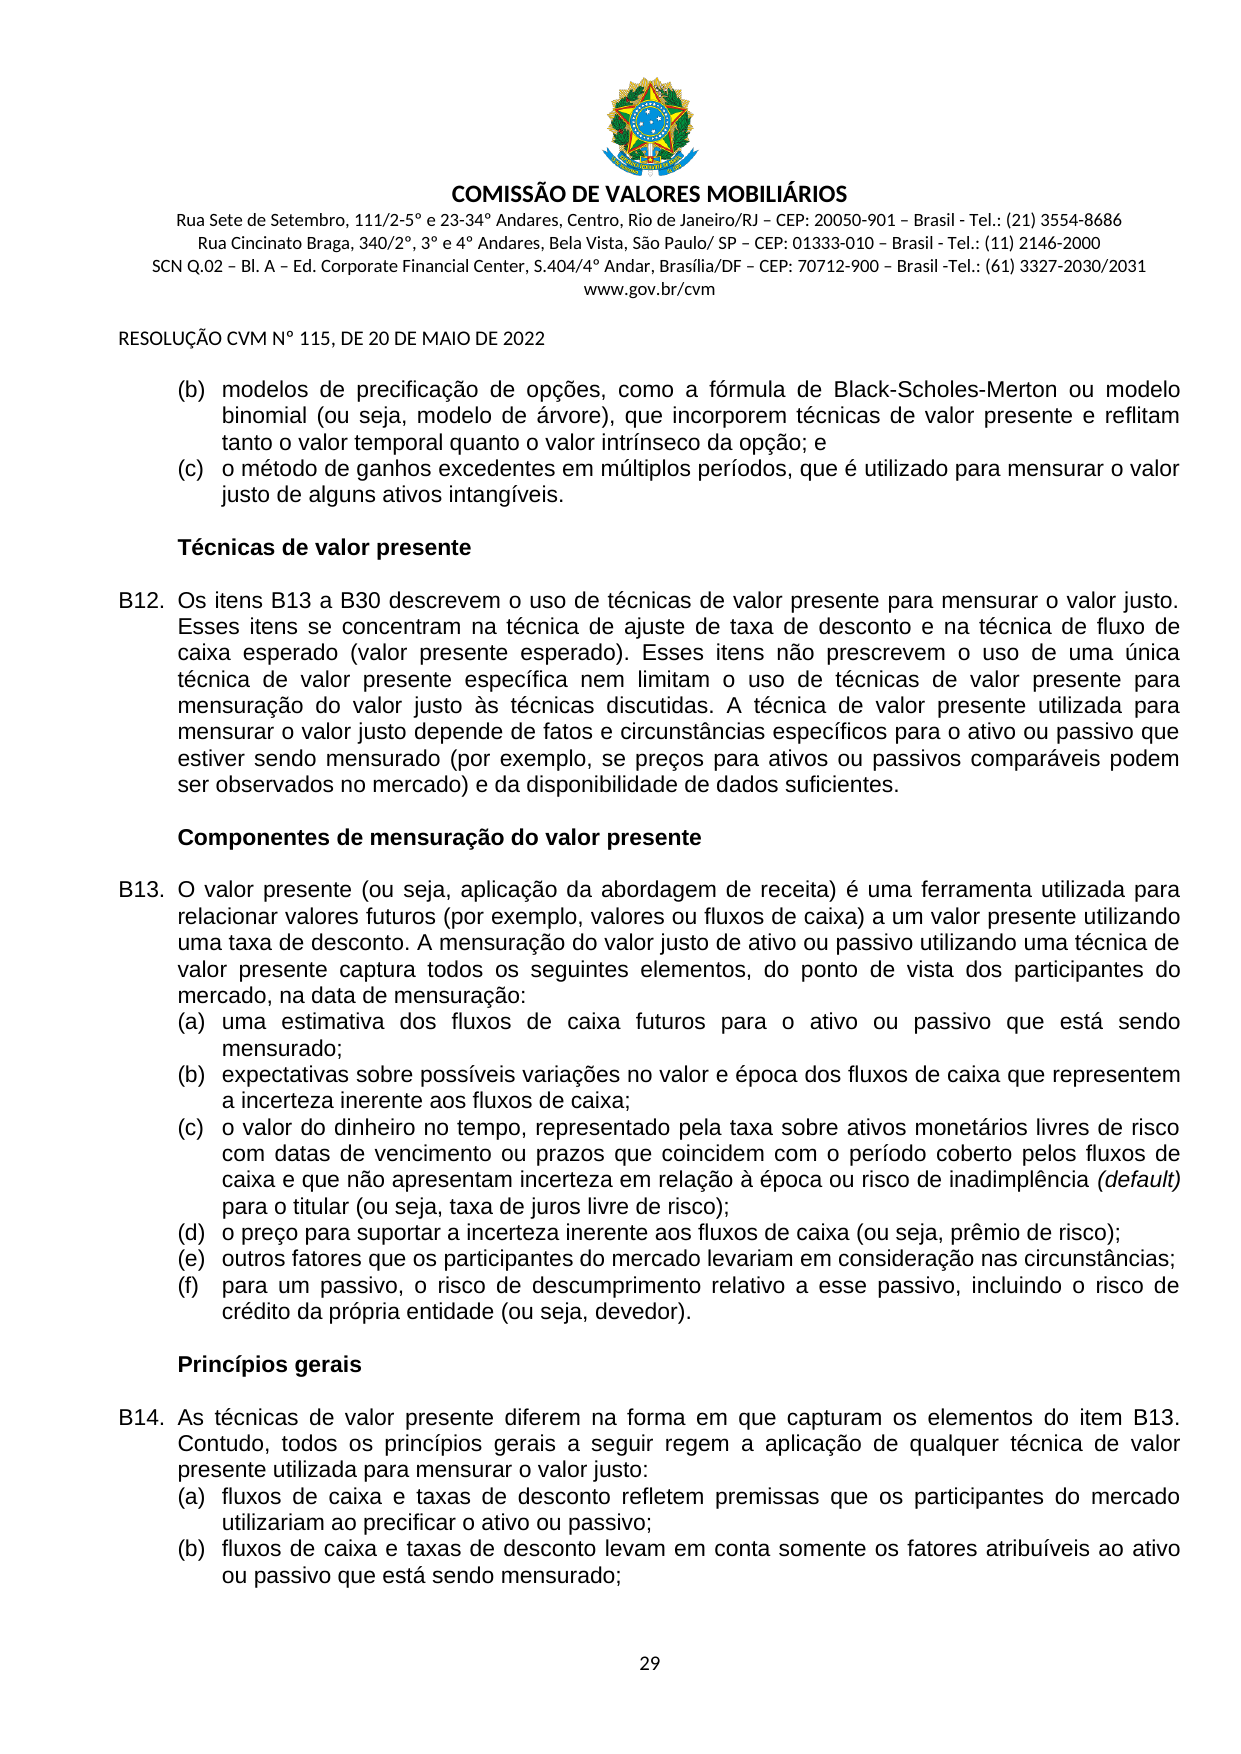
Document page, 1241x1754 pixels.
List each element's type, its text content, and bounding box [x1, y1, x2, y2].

list outros fatores que os participantes do mercado levariam em consideração nas circunstâncias; [177, 1245, 1181, 1272]
text Componentes de mensuração do valor presente [177, 824, 1181, 850]
list o método de ganhos excedentes em múltiplos períodos, que é utilizado para mensurar o valor justo de alguns ativos intangíveis. [177, 455, 1181, 507]
list uma estimativa dos fluxos de caixa futuros para o ativo ou passivo que está sendo mensurado; [177, 1008, 1181, 1061]
list o preço para suportar a incerteza inerente aos fluxos de caixa (ou seja, prêmio de risco); [177, 1219, 1181, 1245]
list o valor do dinheiro no tempo, representado pela taxa sobre ativos monetários livres de risco com datas de vencimento ou prazos que coincidem com o período coberto pelos fluxos de caixa e que não apresentam incerteza em relação à época ou risco de inadimplência (default) para o titular (ou seja, taxa de juros livre de risco); [177, 1114, 1181, 1219]
text B12. Os itens B13 a B30 descrevem o uso de técnicas de valor presente para mensurar o valor justo. Esses itens se concentram na técnica de ajuste de taxa de desconto e na técnica de fluxo de caixa esperado (valor presente esperado). Esses itens não prescrevem o uso de uma única técnica de valor presente específica nem limitam o uso de técnicas de valor presente para mensuração do valor justo às técnicas discutidas. A técnica de valor presente utilizada para mensurar o valor justo depende de fatos e circunstâncias específicos para o ativo ou passivo que estiver sendo mensurado (por exemplo, se preços para ativos ou passivos comparáveis podem ser observados no mercado) e da disponibilidade de dados suficientes. [118, 587, 1181, 797]
list expectativas sobre possíveis variações no valor e época dos fluxos de caixa que representem a incerteza inerente aos fluxos de caixa; [177, 1061, 1181, 1114]
text B14. As técnicas de valor presente diferem na forma em que capturam os elementos do item B13. Contudo, todos os princípios gerais a seguir regem a aplicação de qualquer técnica de valor presente utilizada para mensurar o valor justo: [118, 1403, 1181, 1483]
picture [598, 75, 702, 179]
list modelos de precificação de opções, como a fórmula de Black-Scholes-Merton ou modelo binomial (ou seja, modelo de árvore), que incorporem técnicas de valor presente e reflitam tanto o valor temporal quanto o valor intrínseco da opção; e [177, 376, 1181, 455]
list fluxos de caixa e taxas de desconto refletem premissas que os participantes do mercado utilizariam ao precificar o ativo ou passivo; [177, 1483, 1181, 1535]
text B13. O valor presente (ou seja, aplicação da abordagem de receita) é uma ferramenta utilizada para relacionar valores futuros (por exemplo, valores ou fluxos de caixa) a um valor presente utilizando uma taxa de desconto. A mensuração do valor justo de ativo ou passivo utilizando uma técnica de valor presente captura todos os seguintes elementos, do ponto de vista dos participantes do mercado, na data de mensuração: [118, 876, 1181, 1008]
text Princípios gerais [177, 1351, 1181, 1377]
text Técnicas de valor presente [177, 534, 1181, 560]
list fluxos de caixa e taxas de desconto levam em conta somente os fatores atribuíveis ao ativo ou passivo que está sendo mensurado; [177, 1535, 1181, 1588]
list para um passivo, o risco de descumprimento relativo a esse passivo, incluindo o risco de crédito da própria entidade (ou seja, devedor). [177, 1272, 1181, 1324]
